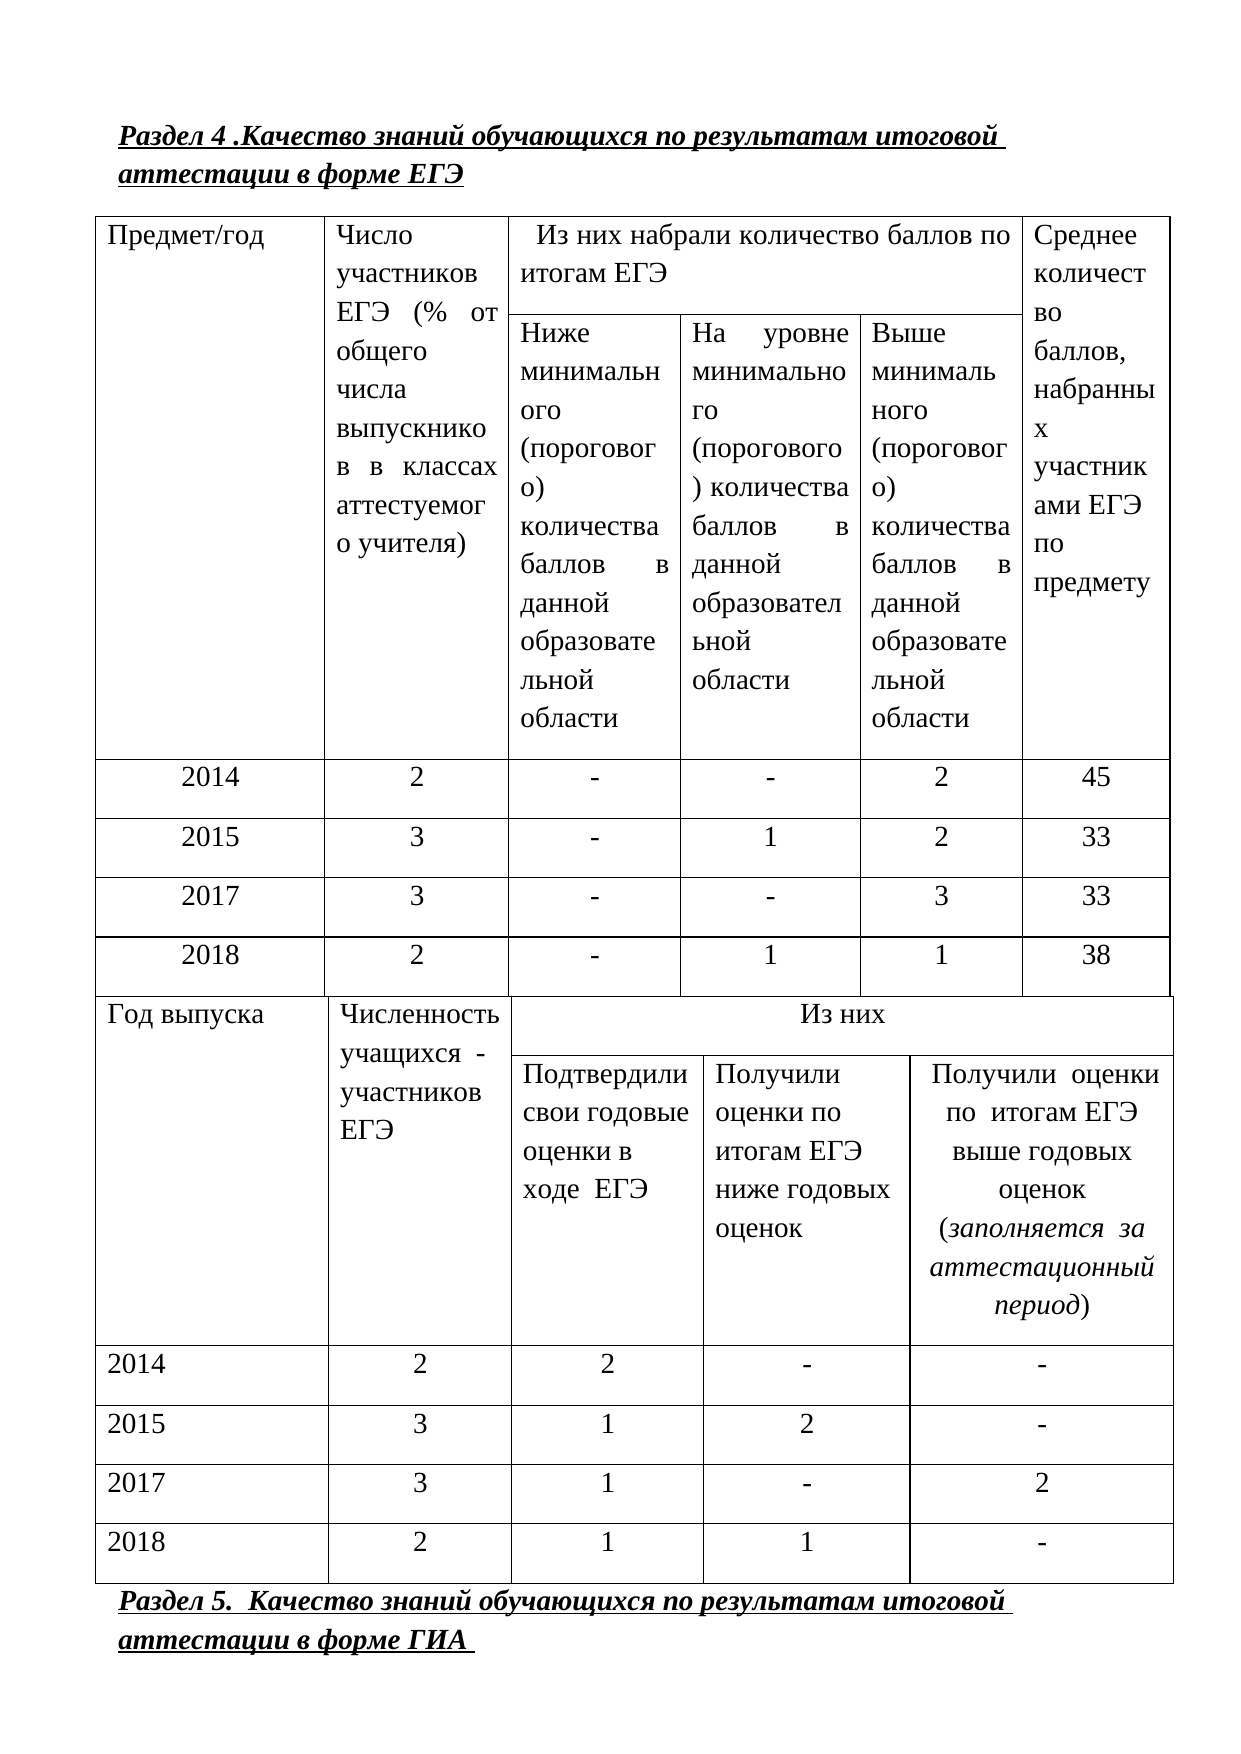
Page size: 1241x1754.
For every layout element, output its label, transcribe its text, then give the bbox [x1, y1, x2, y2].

table_cell 3 [329, 1406, 511, 1464]
table_cell 2015 [96, 1406, 328, 1464]
table_cell - [681, 760, 860, 818]
text Раздел 5. Качество знаний обучающихся по результатам итоговой аттестации в форме ГИА [118, 1584, 1152, 1656]
table_cell - [704, 1346, 909, 1405]
table_cell 2 [704, 1406, 909, 1464]
table_cell 2018 [96, 1524, 328, 1582]
table_cell 33 [1023, 819, 1169, 877]
table_cell Получили оценки по итогам ЕГЭ выше годовых оценок (заполняется за аттестационный период) [911, 1056, 1173, 1345]
table_cell 2 [512, 1346, 703, 1405]
table_cell 45 [1023, 760, 1169, 818]
table_cell 3 [325, 878, 508, 936]
table_cell 2 [861, 819, 1022, 877]
table_cell 2 [329, 1346, 511, 1405]
table_cell 2015 [96, 819, 324, 877]
table_cell 2 [329, 1524, 511, 1582]
table_cell - [911, 1346, 1173, 1405]
table_cell Численность учащихся - участников ЕГЭ [329, 997, 511, 1345]
table_cell 3 [329, 1465, 511, 1523]
table_cell На уровне минимального (порогового) количества баллов в данной образовательной области [681, 315, 860, 758]
table_cell 1 [681, 938, 860, 996]
table_cell Из них [512, 997, 1173, 1055]
table_cell 2017 [96, 878, 324, 936]
table_cell 2 [861, 760, 1022, 818]
table_cell 2018 [96, 938, 324, 996]
table_header Среднее количество баллов, набранных участниками ЕГЭ по предмету [1023, 217, 1169, 758]
table_cell 1 [512, 1524, 703, 1582]
table_cell 1 [681, 819, 860, 877]
table_cell 1 [512, 1406, 703, 1464]
table_cell 2 [325, 938, 508, 996]
table_cell 38 [1023, 938, 1169, 996]
table_cell 2017 [96, 1465, 328, 1523]
table_cell Подтвердили свои годовые оценки в ходе ЕГЭ [512, 1056, 703, 1345]
table_cell 1 [861, 938, 1022, 996]
table_cell 2014 [96, 760, 324, 818]
table_cell Получили оценки по итогам ЕГЭ ниже годовых оценок [704, 1056, 909, 1345]
table_cell - [681, 878, 860, 936]
table_cell 3 [861, 878, 1022, 936]
table_cell Выше минимального (порогового) количества баллов в данной образовательной области [861, 315, 1022, 758]
table_cell 2 [911, 1465, 1173, 1523]
table_cell 1 [704, 1524, 909, 1582]
table_cell - [911, 1524, 1173, 1582]
table_cell 2014 [96, 1346, 328, 1405]
table_header Предмет/год [96, 217, 324, 758]
table_cell - [509, 819, 680, 877]
table_cell 33 [1023, 878, 1169, 936]
table_cell 3 [325, 819, 508, 877]
table_cell - [509, 878, 680, 936]
table_cell - [509, 938, 680, 996]
table_cell 1 [512, 1465, 703, 1523]
table_cell - [509, 760, 680, 818]
table_cell Год выпуска [96, 997, 328, 1345]
text Раздел 4 .Качество знаний обучающихся по результатам итоговой аттестации в форме ЕГЭ [118, 118, 1152, 190]
table_cell 2 [325, 760, 508, 818]
table_cell - [911, 1406, 1173, 1464]
table_header Число участников ЕГЭ (% от общего числа выпускников в классах аттестуемого учителя) [325, 217, 508, 758]
table_cell - [704, 1465, 909, 1523]
table_cell Ниже минимального (порогового) количества баллов в данной образовательной области [509, 315, 680, 758]
table_header Из них набрали количество баллов по итогам ЕГЭ [509, 217, 1022, 314]
